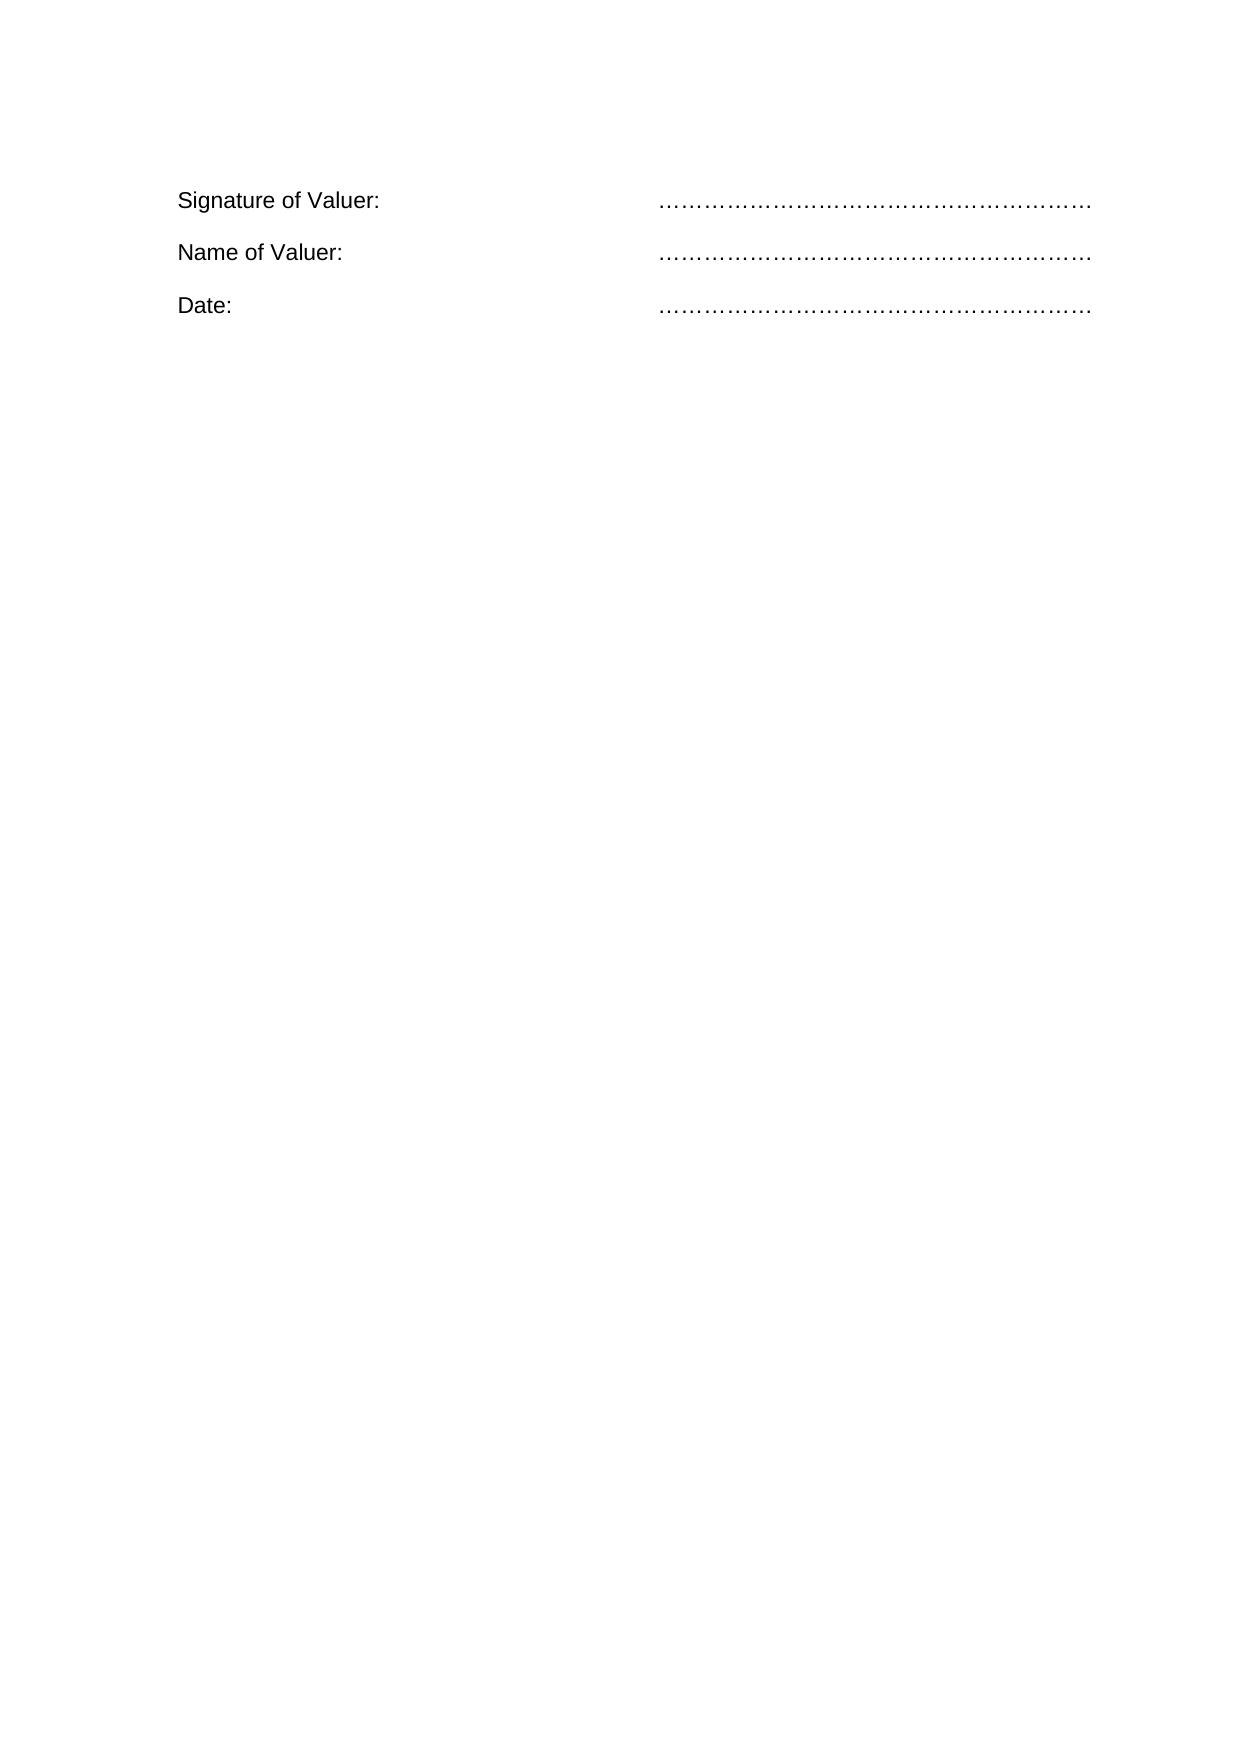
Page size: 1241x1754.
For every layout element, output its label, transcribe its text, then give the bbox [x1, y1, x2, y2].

text Date: ………………………………………………… [177, 292, 1092, 318]
text Name of Valuer: ………………………………………………… [177, 239, 1092, 266]
text Signature of Valuer: ………………………………………………… [177, 187, 1092, 213]
